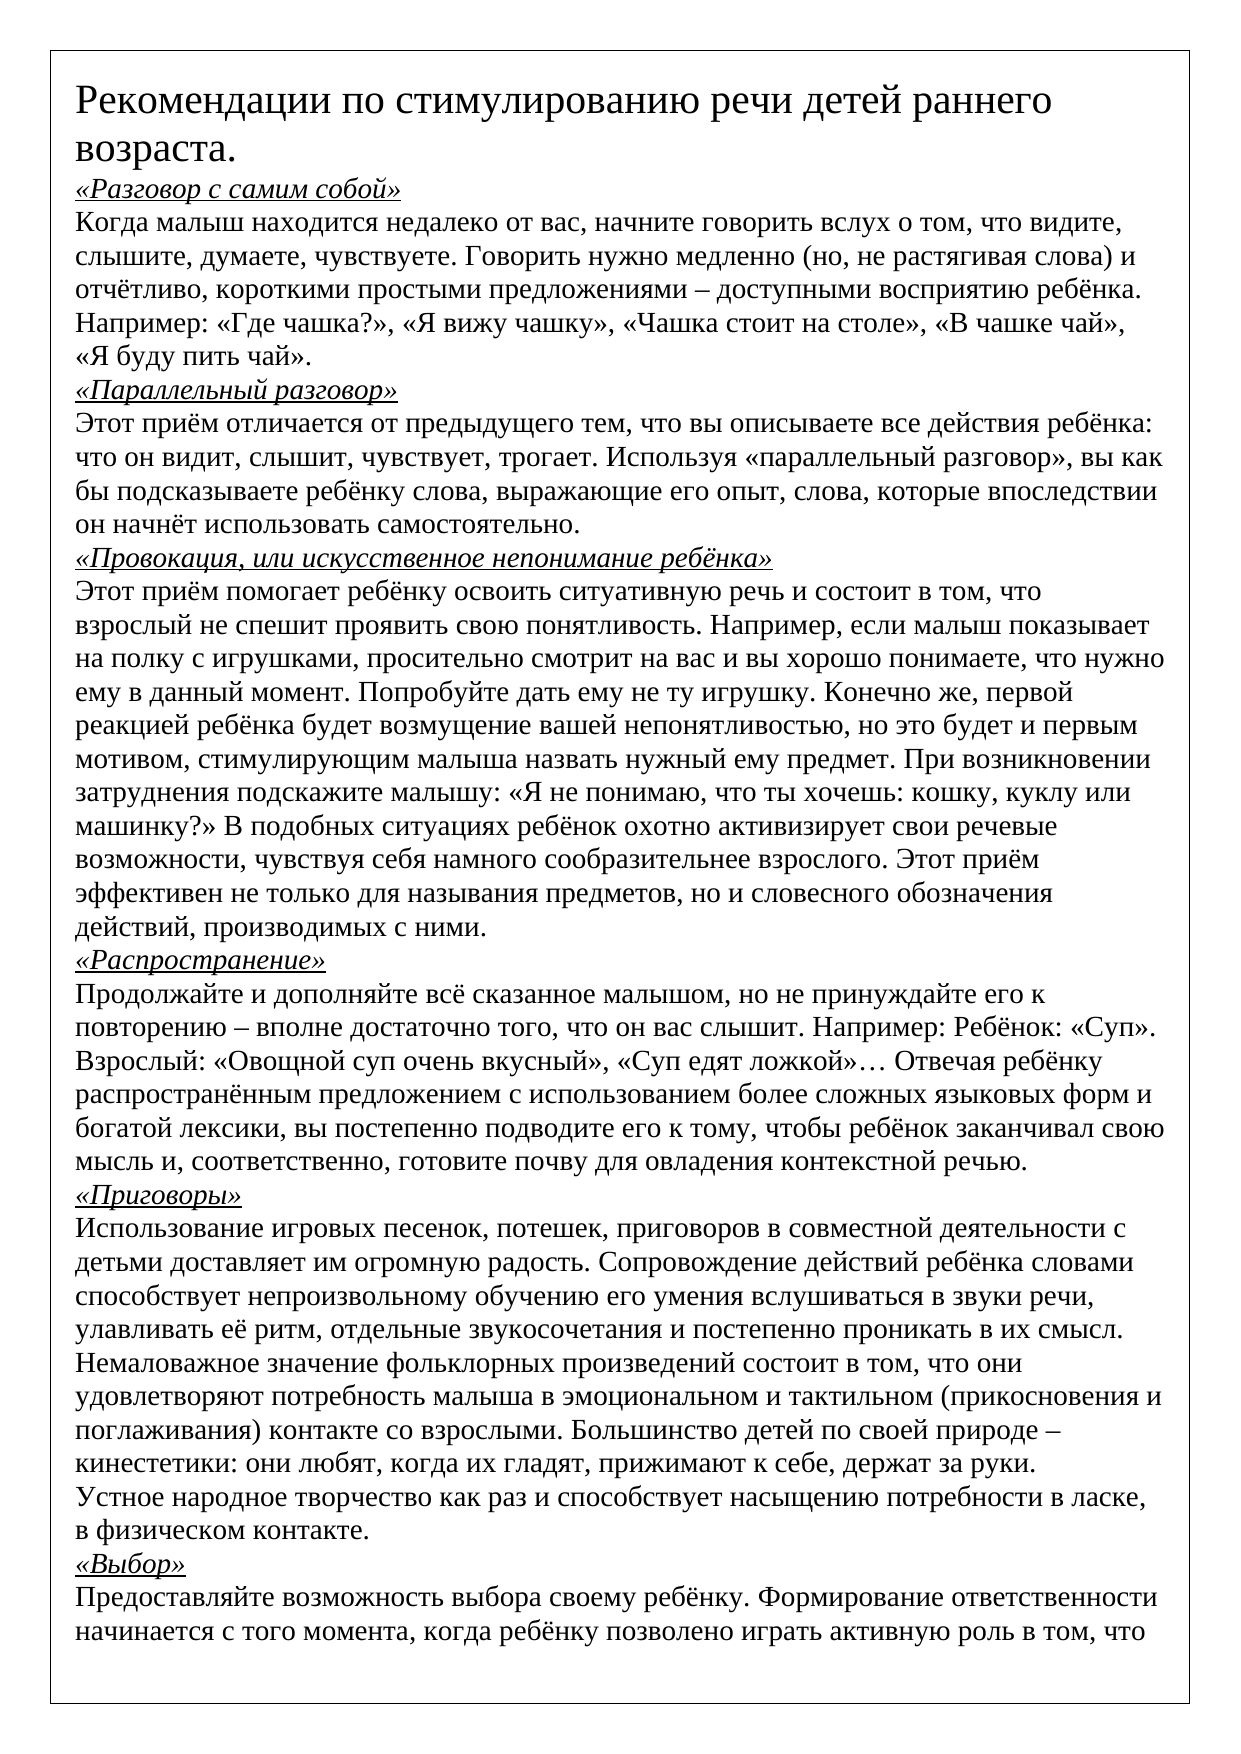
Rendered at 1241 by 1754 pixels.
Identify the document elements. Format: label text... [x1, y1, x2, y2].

text Этот приём помогает ребёнку освоить ситуативную речь и состоит в том, что взрослый не спешит проявить свою понятливость. Например, если малыш показывает на полку с игрушками, просительно смотрит на вас и вы хорошо понимаете, что нужно ему в данный момент. Попробуйте дать ему не ту игрушку. Конечно же, первой реакцией ребёнка будет возмущение вашей непонятливостью, но это будет и первым мотивом, стимулирующим малыша назвать нужный ему предмет. При возникновении затруднения подскажите малышу: «Я не понимаю, что ты хочешь: кошку, куклу или машинку?» В подобных ситуациях ребёнок охотно активизирует свои речевые возможности, чувствуя себя намного сообразительнее взрослого. Этот приём эффективен не только для называния предметов, но и словесного обозначения действий, производимых с ними. [75, 573, 1165, 942]
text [75, 1579, 1165, 1647]
text «Параллельный разговор» [75, 372, 1165, 406]
text «Выбор» [75, 1546, 1165, 1579]
text «Приговоры» [75, 1177, 1165, 1211]
text Когда малыш находится недалеко от вас, начните говорить вслух о том, что видите, слышите, думаете, чувствуете. Говорить нужно медленно (но, не растягивая слова) и отчётливо, короткими простыми предложениями – доступными восприятию ребёнка. Например: «Где чашка?», «Я вижу чашку», «Чашка стоит на столе», «В чашке чай», «Я буду пить чай». [75, 204, 1165, 372]
text «Провокация, или искусственное непонимание ребёнка» [75, 540, 1165, 573]
text «Распространение» [75, 942, 1165, 976]
text Устное народное творчество как раз и способствует насыщению потребности в ласке, в физическом контакте. [75, 1479, 1165, 1546]
text Этот приём отличается от предыдущего тем, что вы описываете все действия ребёнка: что он видит, слышит, чувствует, трогает. Используя «параллельный разговор», вы как бы подсказываете ребёнку слова, выражающие его опыт, слова, которые впоследствии он начнёт использовать самостоятельно. [75, 406, 1165, 540]
text Использование игровых песенок, потешек, приговоров в совместной деятельности с детьми доставляет им огромную радость. Сопровождение действий ребёнка словами способствует непроизвольному обучению его умения вслушиваться в звуки речи, улавливать её ритм, отдельные звукосочетания и постепенно проникать в их смысл. Немаловажное значение фольклорных произведений состоит в том, что они удовлетворяют потребность малыша в эмоциональном и тактильном (прикосновения и поглаживания) контакте со взрослыми. Большинство детей по своей природе – кинестетики: они любят, когда их гладят, прижимают к себе, держат за руки. [75, 1211, 1165, 1479]
text Продолжайте и дополняйте всё сказанное малышом, но не принуждайте его к повторению – вполне достаточно того, что он вас слышит. Например: Ребёнок: «Суп». Взрослый: «Овощной суп очень вкусный», «Суп едят ложкой»… Отвечая ребёнку распространённым предложением с использованием более сложных языковых форм и богатой лексики, вы постепенно подводите его к тому, чтобы ребёнок заканчивал свою мысль и, соответственно, готовите почву для овладения контекстной речью. [75, 976, 1165, 1177]
text Рекомендации по стимулированию речи детей раннего возраста. [75, 75, 1165, 171]
text «Разговор с самим собой» [75, 171, 1165, 204]
